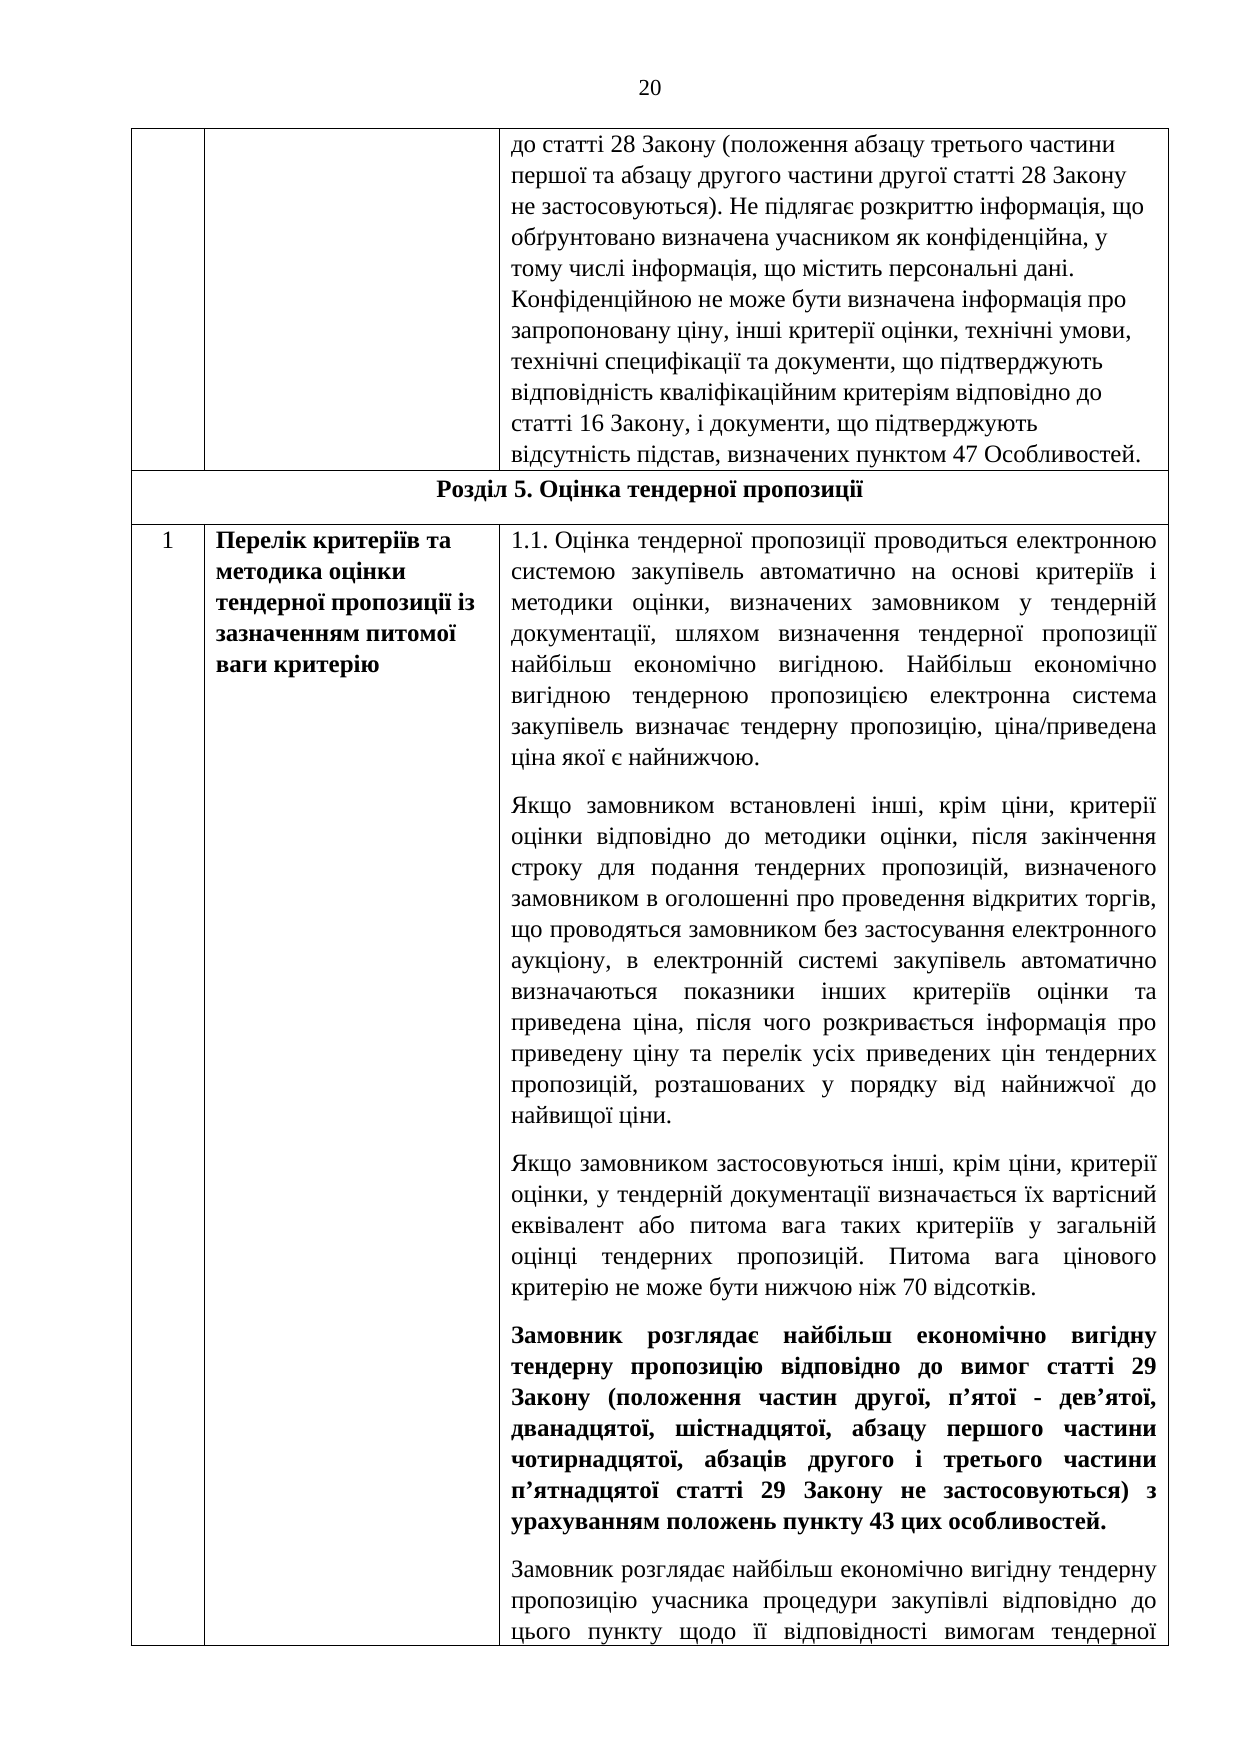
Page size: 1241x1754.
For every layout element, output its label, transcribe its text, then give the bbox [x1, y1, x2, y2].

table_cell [205, 129, 499, 470]
table_cell 1 [132, 525, 204, 1644]
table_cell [205, 525, 499, 1644]
table_cell Розділ 5. Оцінка тендерної пропозиції [132, 471, 1168, 524]
table_cell 2 [132, 129, 204, 470]
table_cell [500, 129, 1168, 470]
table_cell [500, 525, 1168, 1644]
